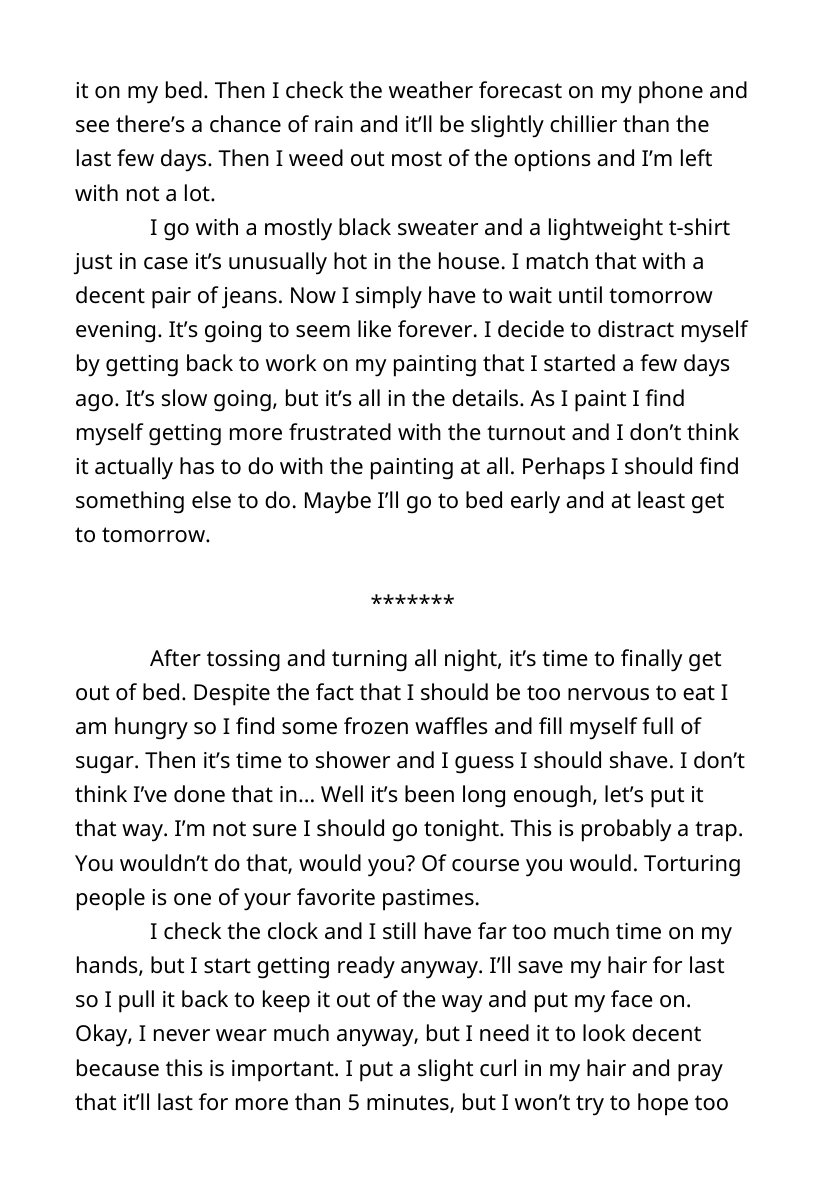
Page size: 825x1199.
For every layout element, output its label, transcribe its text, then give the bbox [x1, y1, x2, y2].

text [75, 75, 750, 207]
text After tossing and turning all night, it’s time to finally get out of bed. Despite the fact that I should be too nervous to eat I am hungry so I find some frozen waffles and fill myself full of sugar. Then it’s time to shower and I guess I should shave. I don’t think I’ve done that in… Well it’s been long enough, let’s put it that way. I’m not sure I should go tonight. This is probably a trap. You wouldn’t do that, would you? Of course you would. Torturing people is one of your favorite pastimes. [75, 642, 750, 911]
text ******* [75, 587, 750, 617]
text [75, 916, 750, 1116]
text I go with a mostly black sweater and a lightweight t-shirt just in case it’s unusually hot in the house. I match that with a decent pair of jeans. Now I simply have to wait until tomorrow evening. It’s going to seem like forever. I decide to distract myself by getting back to work on my painting that I started a few days ago. It’s slow going, but it’s all in the details. As I paint I find myself getting more frustrated with the turnout and I don’t think it actually has to do with the painting at all. Perhaps I should find something else to do. Maybe I’ll go to bed early and at least get to tomorrow. [75, 212, 750, 549]
